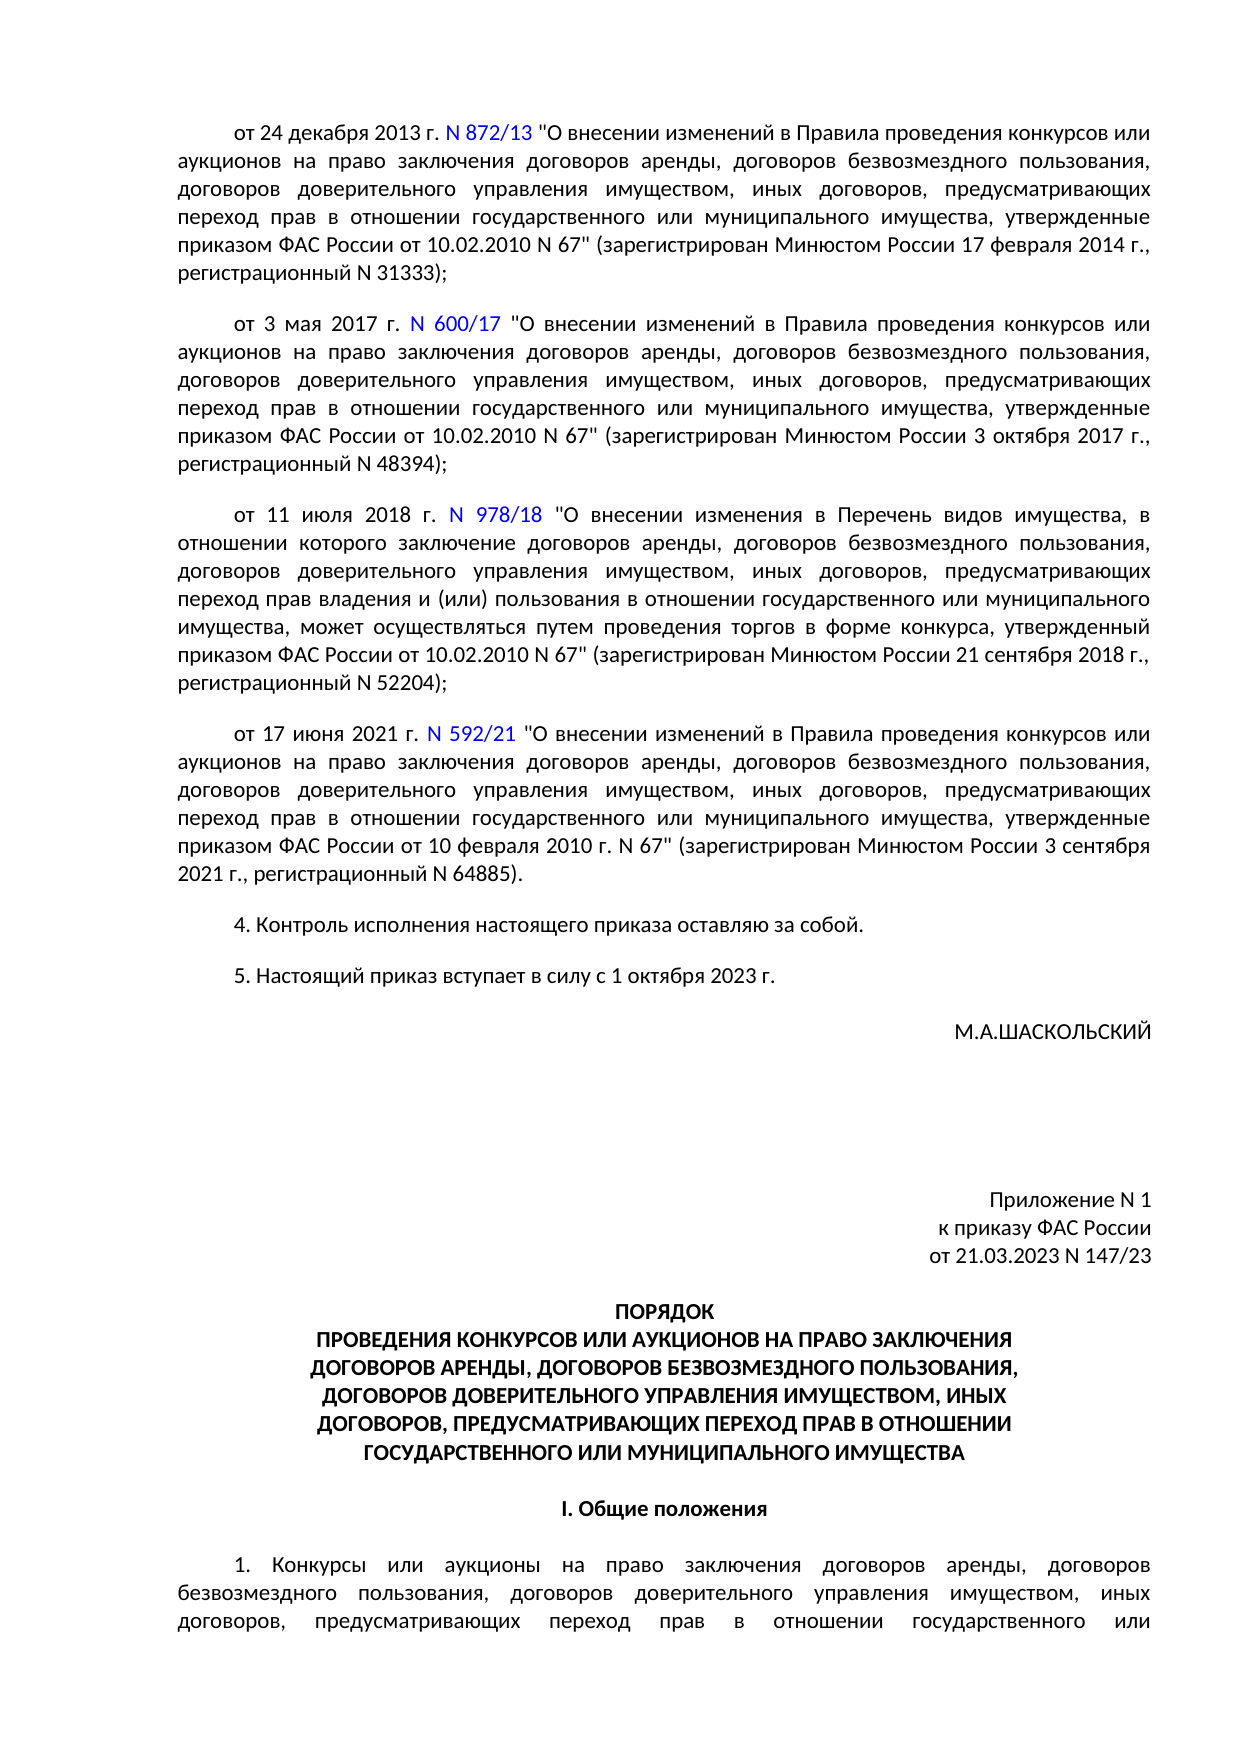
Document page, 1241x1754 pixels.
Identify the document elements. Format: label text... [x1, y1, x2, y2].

text 5. Настоящий приказ вступает в силу с 1 октября 2023 г. [177, 961, 1152, 989]
title ПОРЯДОК [177, 1297, 1152, 1326]
title ДОГОВОРОВ АРЕНДЫ, ДОГОВОРОВ БЕЗВОЗМЕЗДНОГО ПОЛЬЗОВАНИЯ, [177, 1353, 1152, 1382]
text к приказу ФАС России [177, 1213, 1152, 1241]
title ПРОВЕДЕНИЯ КОНКУРСОВ ИЛИ АУКЦИОНОВ НА ПРАВО ЗАКЛЮЧЕНИЯ [177, 1326, 1152, 1353]
text 4. Контроль исполнения настоящего приказа оставляю за собой. [177, 910, 1152, 938]
text от 17 июня 2021 г. N 592/21 "О внесении изменений в Правила проведения конкурсов или аукционов на право заключения договоров аренды, договоров безвозмездного пользования, договоров доверительного управления имуществом, иных договоров, предусматривающих переход прав в отношении государственного или муниципального имущества, утвержденные приказом ФАС России от 10 февраля 2010 г. N 67" (зарегистрирован Минюстом России 3 сентября 2021 г., регистрационный N 64885). [177, 719, 1152, 887]
text от 3 мая 2017 г. N 600/17 "О внесении изменений в Правила проведения конкурсов или аукционов на право заключения договоров аренды, договоров безвозмездного пользования, договоров доверительного управления имуществом, иных договоров, предусматривающих переход прав в отношении государственного или муниципального имущества, утвержденные приказом ФАС России от 10.02.2010 N 67" (зарегистрирован Минюстом России 3 октября 2017 г., регистрационный N 48394); [177, 309, 1152, 477]
text М.А.ШАСКОЛЬСКИЙ [177, 1017, 1152, 1045]
text от 11 июля 2018 г. N 978/18 "О внесении изменения в Перечень видов имущества, в отношении которого заключение договоров аренды, договоров безвозмездного пользования, договоров доверительного управления имуществом, иных договоров, предусматривающих переход прав владения и (или) пользования в отношении государственного или муниципального имущества, может осуществляться путем проведения торгов в форме конкурса, утвержденный приказом ФАС России от 10.02.2010 N 67" (зарегистрирован Минюстом России 21 сентября 2018 г., регистрационный N 52204); [177, 500, 1152, 696]
title ГОСУДАРСТВЕННОГО ИЛИ МУНИЦИПАЛЬНОГО ИМУЩЕСТВА [177, 1438, 1152, 1466]
title I. Общие положения [177, 1494, 1152, 1522]
title ДОГОВОРОВ ДОВЕРИТЕЛЬНОГО УПРАВЛЕНИЯ ИМУЩЕСТВОМ, ИНЫХ [177, 1382, 1152, 1409]
title ДОГОВОРОВ, ПРЕДУСМАТРИВАЮЩИХ ПЕРЕХОД ПРАВ В ОТНОШЕНИИ [177, 1409, 1152, 1438]
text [177, 1550, 1152, 1634]
text от 24 декабря 2013 г. N 872/13 "О внесении изменений в Правила проведения конкурсов или аукционов на право заключения договоров аренды, договоров безвозмездного пользования, договоров доверительного управления имуществом, иных договоров, предусматривающих переход прав в отношении государственного или муниципального имущества, утвержденные приказом ФАС России от 10.02.2010 N 67" (зарегистрирован Минюстом России 17 февраля 2014 г., регистрационный N 31333); [177, 118, 1152, 286]
text Приложение N 1 [177, 1185, 1152, 1213]
text от 21.03.2023 N 147/23 [177, 1241, 1152, 1269]
